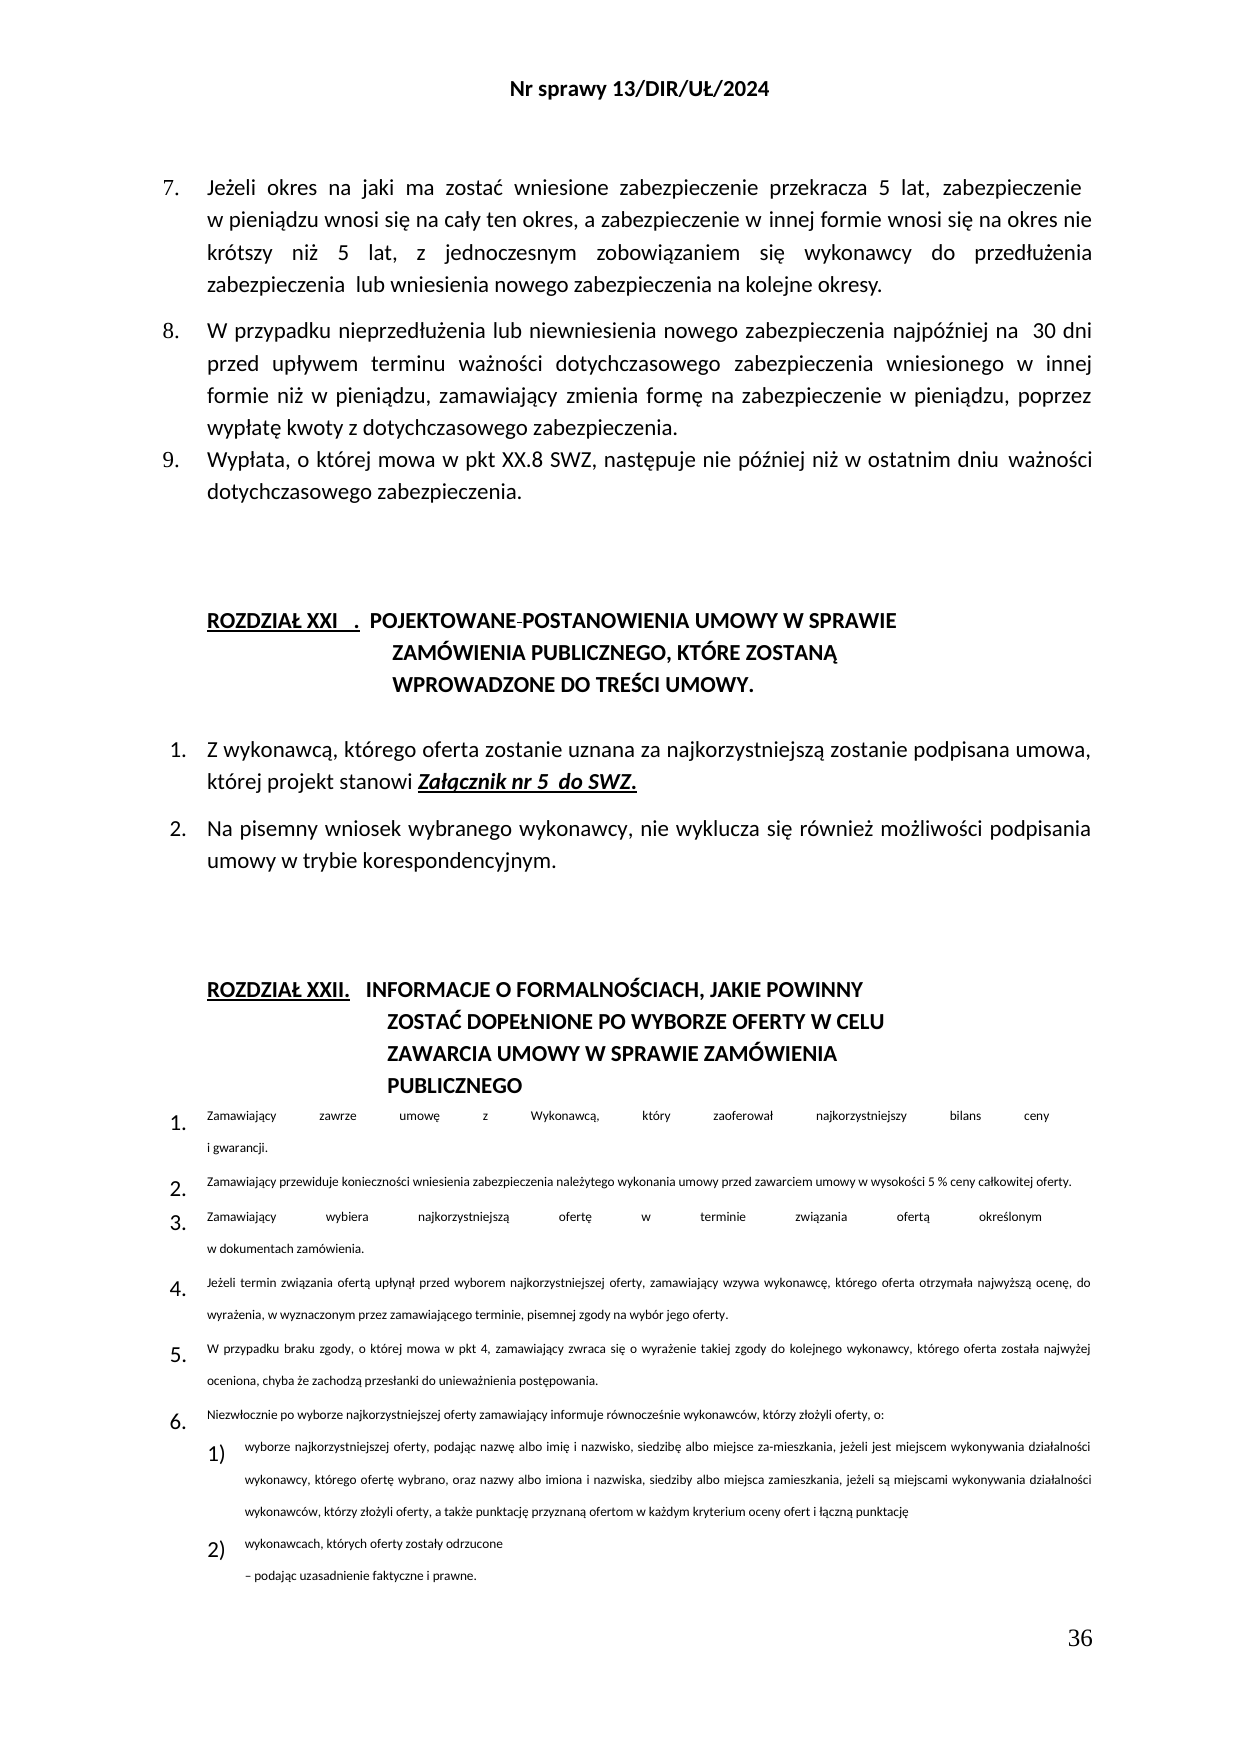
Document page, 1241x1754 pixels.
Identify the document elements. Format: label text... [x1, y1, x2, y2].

text ZOSTAĆ DOPEŁNIONE PO WYBORZE OFERTY W CELU [207, 1007, 1092, 1035]
list Zamawiający przewiduje konieczności wniesienia zabezpieczenia należytego wykonania umowy przed zawarciem umowy w wysokości 5 % ceny całkowitej oferty. [169, 1174, 1092, 1202]
list Zamawiający zawrze umowę z Wykonawcą, który zaoferował najkorzystniejszy bilans ceny i gwarancji. [169, 1108, 1092, 1168]
list Wypłata, o której mowa w pkt XX.8 SWZ, następuje nie później niż w ostatnim dniu ważności dotychczasowego zabezpieczenia. [162, 445, 1092, 506]
text PUBLICZNEGO [207, 1071, 1092, 1099]
text – podając uzasadnienie faktyczne i prawne. [244, 1568, 1092, 1596]
text WPROWADZONE DO TREŚCI UMOWY. [207, 671, 1092, 699]
list W przypadku nieprzedłużenia lub niewniesienia nowego zabezpieczenia najpóźniej na 30 dni przed upływem terminu ważności dotychczasowego zabezpieczenia wniesionego w innej formie niż w pieniądzu, zamawiający zmienia formę na zabezpieczenie w pieniądzu, poprzez wypłatę kwoty z dotychczasowego zabezpieczenia. [162, 317, 1092, 441]
list W przypadku braku zgody, o której mowa w pkt 4, zamawiający zwraca się o wyrażenie takiej zgody do kolejnego wykonawcy, którego oferta została najwyżej oceniona, chyba że zachodzą przesłanki do unieważnienia postępowania. [169, 1341, 1092, 1401]
list Na pisemny wniosek wybranego wykonawcy, nie wyklucza się również możliwości podpisania umowy w trybie korespondencyjnym. [169, 814, 1092, 874]
text ROZDZIAŁ XXII. INFORMACJE O FORMALNOŚCIACH, JAKIE POWINNY [207, 975, 1092, 1003]
list Z wykonawcą, którego oferta zostanie uznana za najkorzystniejszą zostanie podpisana umowa, której projekt stanowi Załącznik nr 5 do SWZ. [169, 735, 1092, 795]
list Jeżeli termin związania ofertą upłynął przed wyborem najkorzystniejszej oferty, zamawiający wzywa wykonawcę, którego oferta otrzymała najwyższą ocenę, do wyrażenia, w wyznaczonym przez zamawiającego terminie, pisemnej zgody na wybór jego oferty. [169, 1274, 1092, 1334]
list Zamawiający wybiera najkorzystniejszą ofertę w terminie związania ofertą określonym w dokumentach zamówienia. [169, 1208, 1092, 1268]
text ROZDZIAŁ XXI . POJEKTOWANE POSTANOWIENIA UMOWY W SPRAWIE ZAMÓWIENIA PUBLICZNEGO, KTÓRE ZOSTANĄ [207, 606, 1092, 666]
list Niezwłocznie po wyborze najkorzystniejszej oferty zamawiający informuje równocześnie wykonawców, którzy złożyli oferty, o: [169, 1407, 1092, 1435]
text ZAWARCIA UMOWY W SPRAWIE ZAMÓWIENIA [207, 1039, 1092, 1067]
list wykonawcach, których oferty zostały odrzucone [207, 1536, 1092, 1564]
list wyborze najkorzystniejszej oferty, podając nazwę albo imię i nazwisko, siedzibę albo miejsce za-mieszkania, jeżeli jest miejscem wykonywania działalności wykonawcy, którego ofertę wybrano, oraz nazwy albo imiona i nazwiska, siedziby albo miejsca zamieszkania, jeżeli są miejscami wykonywania działalności wykonawców, którzy złożyli oferty, a także punktację przyznaną ofertom w każdym kryterium oceny ofert i łączną punktację [207, 1439, 1092, 1531]
subtitle Jeżeli okres na jaki ma zostać wniesione zabezpieczenie przekracza 5 lat, zabezpieczenie w pieniądzu wnosi się na cały ten okres, a zabezpieczenie w innej formie wnosi się na okres nie krótszy niż 5 lat, z jednoczesnym zobowiązaniem się wykonawcy do przedłużenia zabezpieczenia lub wniesienia nowego zabezpieczenia na kolejne okresy. [162, 173, 1093, 298]
